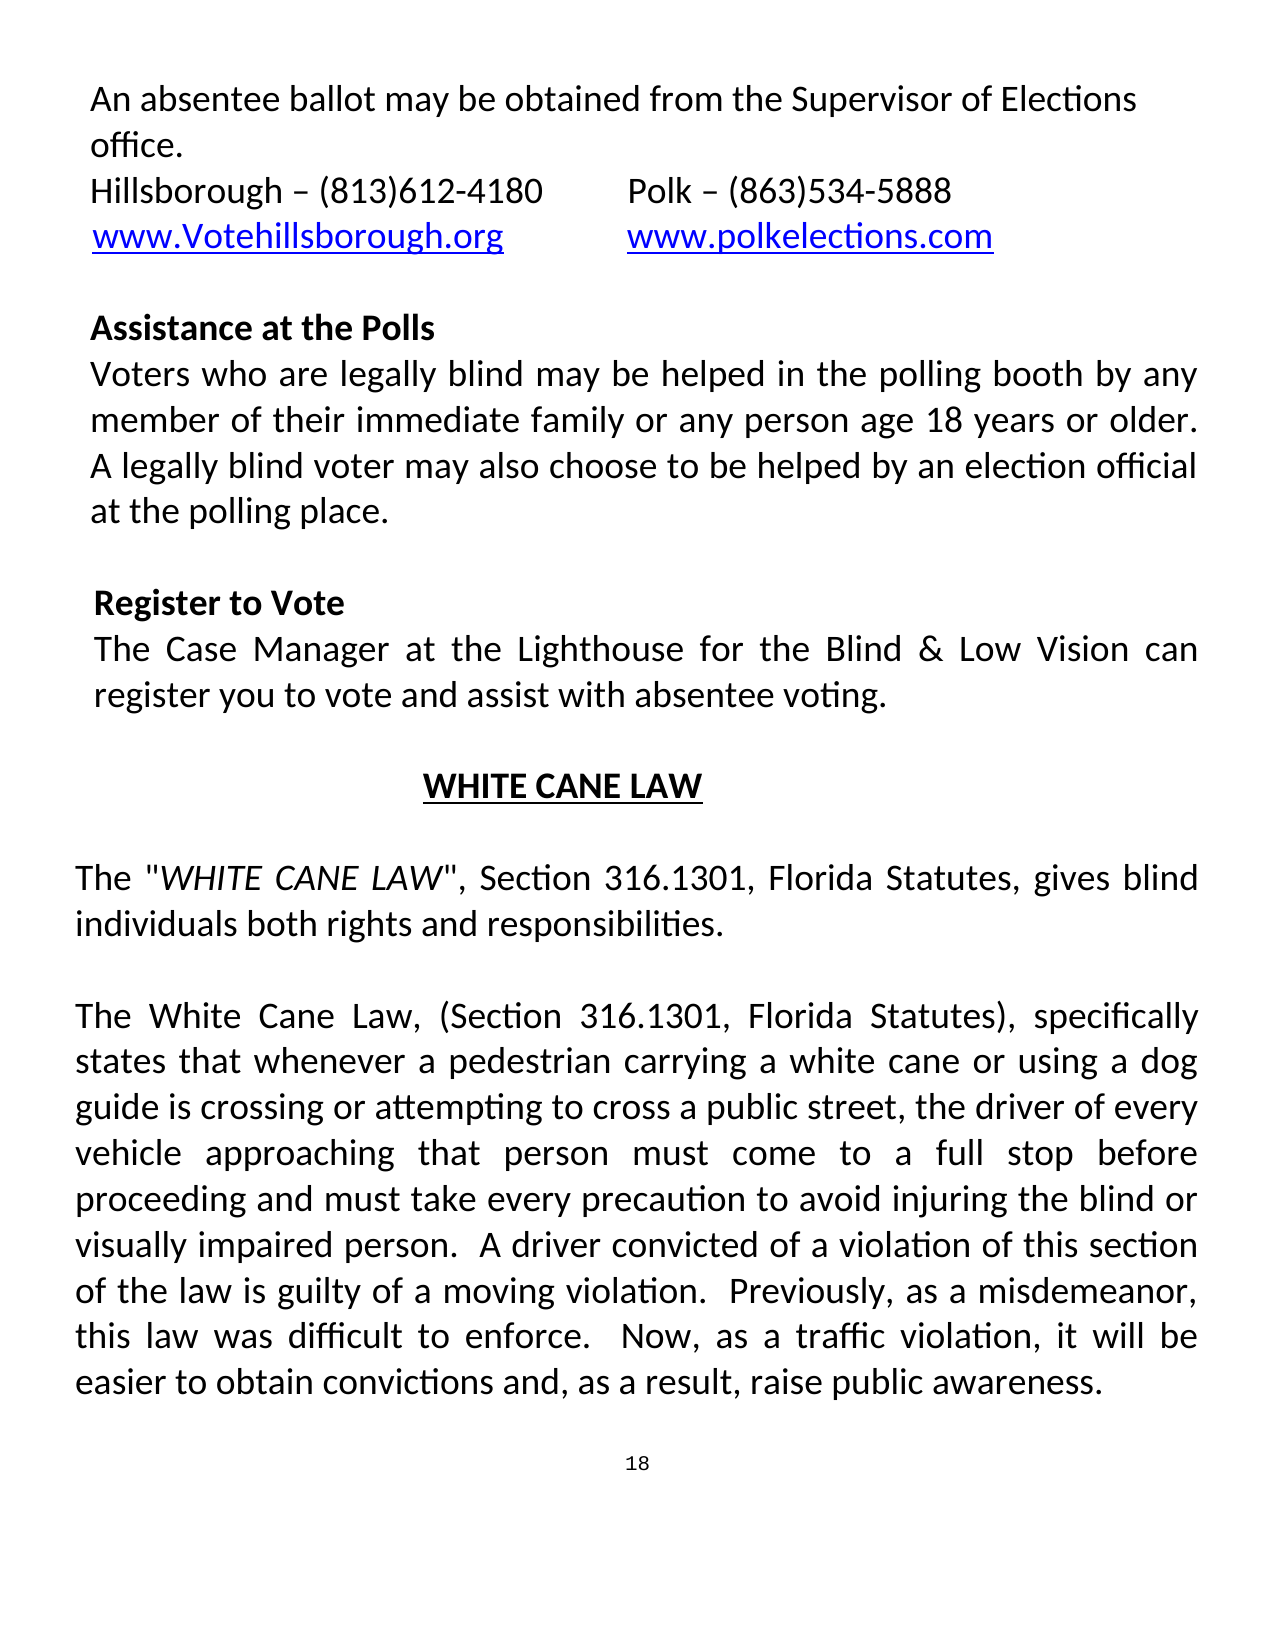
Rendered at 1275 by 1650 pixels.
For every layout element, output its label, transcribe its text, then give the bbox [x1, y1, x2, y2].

text The White Cane Law, (Section 316.1301, Florida Statutes), specifically states that whenever a pedestrian carrying a white cane or using a dog guide is crossing or attempting to cross a public street, the driver of every vehicle approaching that person must come to a full stop before proceeding and must take every precaution to avoid injuring the blind or visually impaired person. A driver convicted of a violation of this section of the law is guilty of a moving violation. Previously, as a misdemeanor, this law was difficult to enforce. Now, as a traffic violation, it will be easier to obtain convictions and, as a result, raise public awareness. [75, 992, 1200, 1404]
text WHITE CANE LAW [75, 762, 1200, 808]
text Register to Vote [94, 579, 1200, 625]
text Hillsborough – (813)612-4180 Polk – (863)534-5888 [90, 167, 1200, 212]
text Assistance at the Polls [90, 304, 1200, 350]
text The "WHITE CANE LAW", Section 316.1301, Florida Statutes, gives blind individuals both rights and responsibilities. [75, 854, 1200, 946]
text Voters who are legally blind may be helped in the polling booth by any member of their immediate family or any person age 18 years or older. A legally blind voter may also choose to be helped by an election official at the polling place. [90, 350, 1200, 533]
text www.Votehillsborough.org www.polkelections.com [75, 212, 1200, 258]
text The Case Manager at the Lighthouse for the Blind & Low Vision can register you to vote and assist with absentee voting. [94, 625, 1200, 717]
text An absentee ballot may be obtained from the Supervisor of Elections office. [90, 75, 1200, 167]
